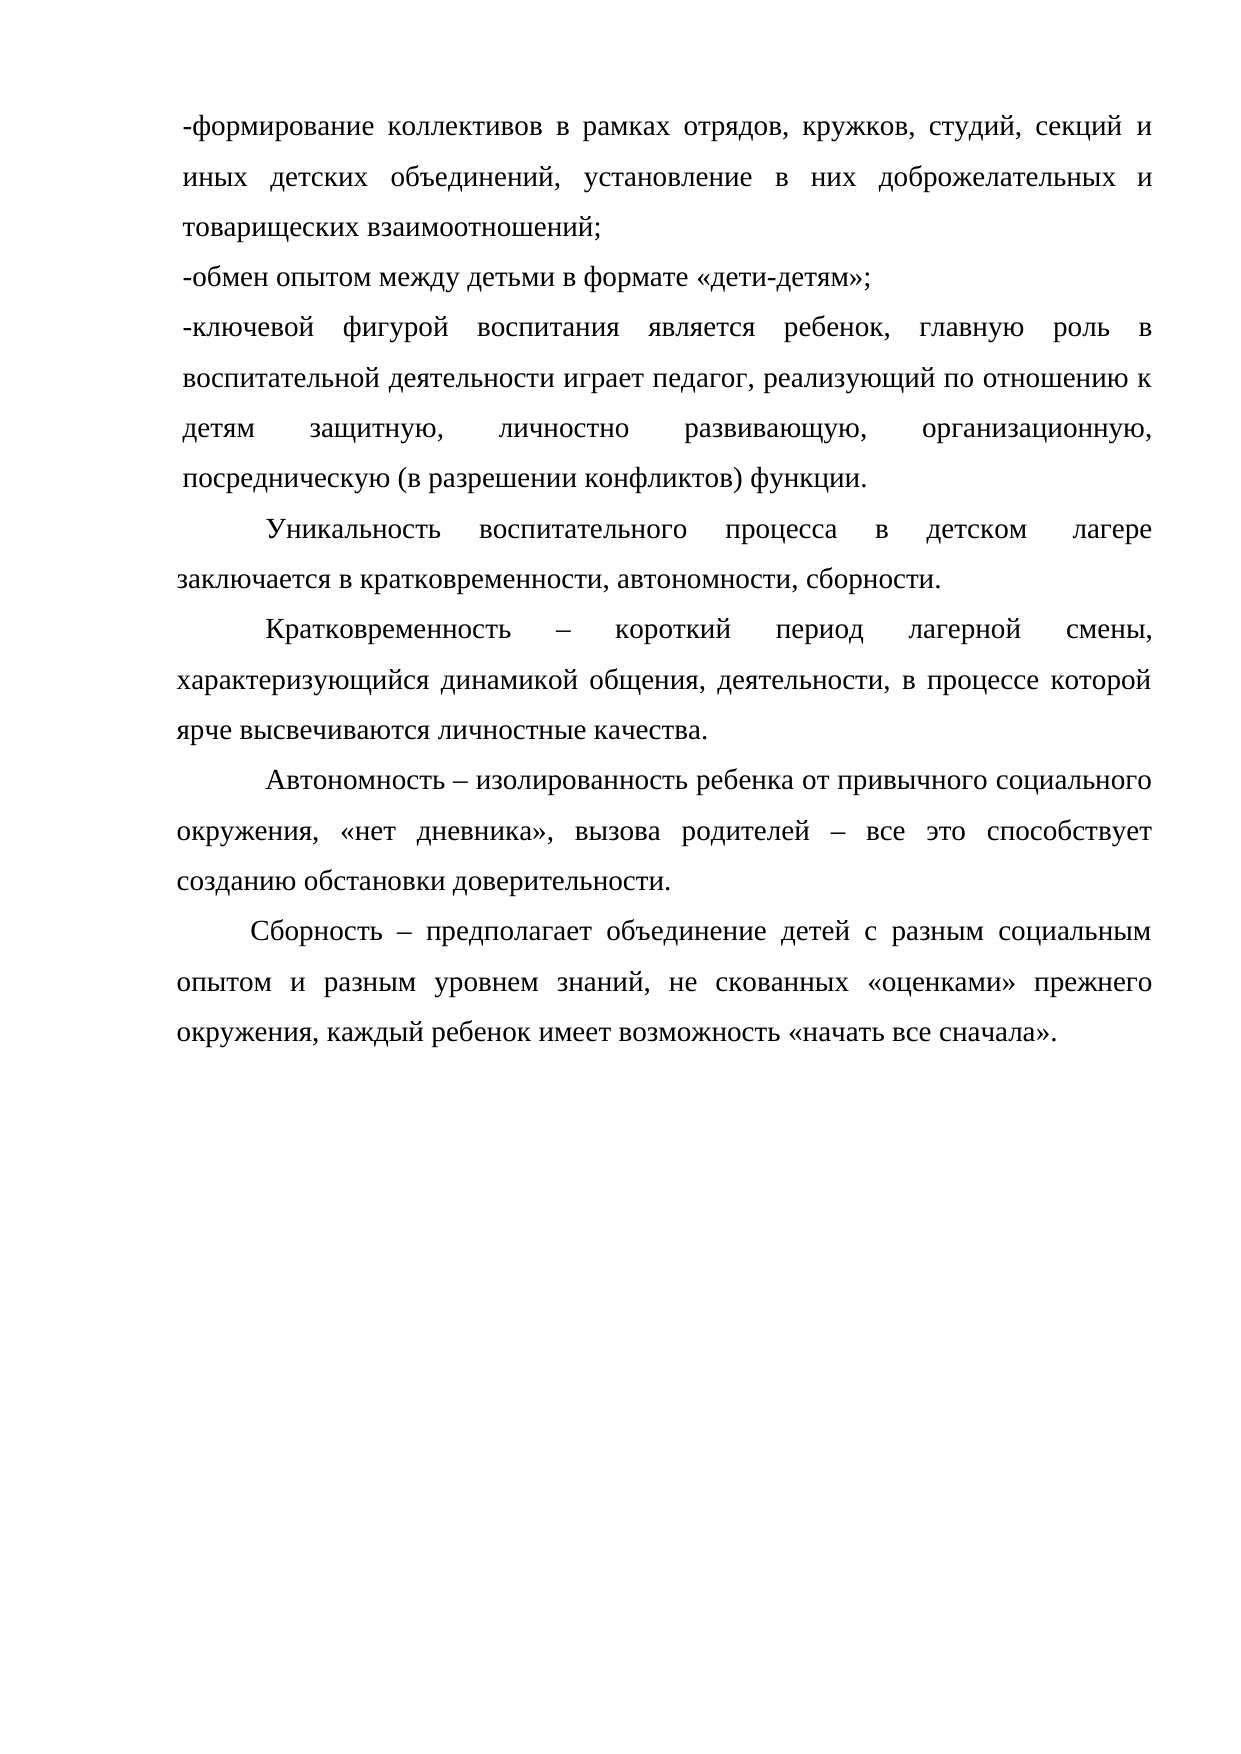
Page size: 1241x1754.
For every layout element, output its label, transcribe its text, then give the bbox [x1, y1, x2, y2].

text Кратковременность – короткий период лагерной смены, характеризующийся динамикой общения, деятельности, в процессе которой ярче высвечиваются личностные качества. [176, 611, 1152, 746]
text Автономность – изолированность ребенка от привычного социального окружения, «нет дневника», вызова родителей – все это способствует созданию обстановки доверительности. [176, 762, 1152, 897]
text -обмен опытом между детьми в формате «дети-детям»; [182, 259, 1194, 293]
text -формирование коллективов в рамках отрядов, кружков, студий, секций и иных детских объединений, установление в них доброжелательных и товарищеских взаимоотношений; [182, 108, 1152, 242]
text -ключевой фигурой воспитания является ребенок, главную роль в воспитательной деятельности играет педагог, реализующий по отношению к детям защитную, личностно развивающую, организационную, посредническую (в разрешении конфликтов) функции. [182, 309, 1152, 494]
text Уникальность воспитательного процесса в детском лагере заключается в кратковременности, автономности, сборности. [176, 511, 1152, 595]
text Сборность – предполагает объединение детей с разным социальным опытом и разным уровнем знаний, не скованных «оценками» прежнего окружения, каждый ребенок имеет возможность «начать все сначала». [176, 913, 1152, 1047]
